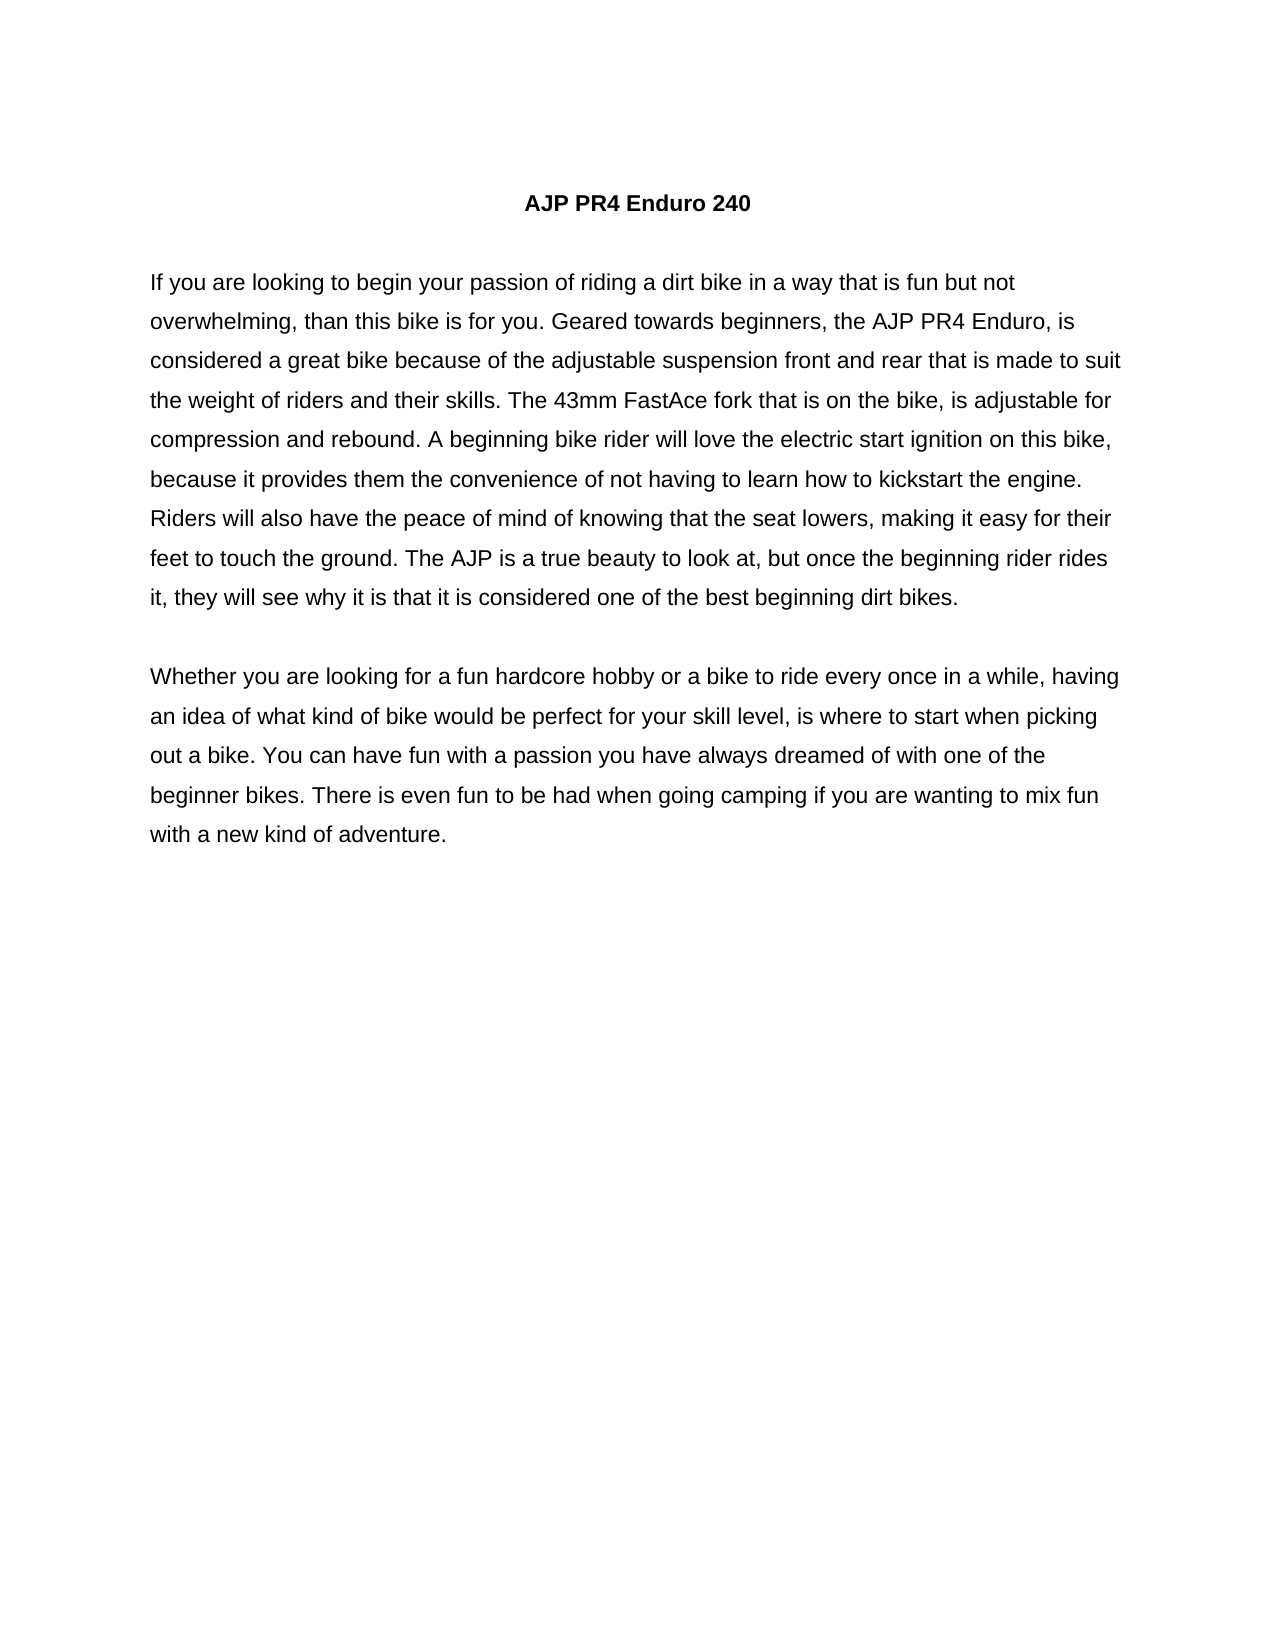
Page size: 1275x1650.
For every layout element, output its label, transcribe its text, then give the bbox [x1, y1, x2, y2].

text Whether you are looking for a fun hardcore hobby or a bike to ride every once in a while, having an idea of what kind of bike would be perfect for your skill level, is where to start when picking out a bike. You can have fun with a passion you have always dreamed of with one of the beginner bikes. There is even fun to be had when going camping if you are wanting to mix fun with a new kind of adventure. [150, 663, 1125, 847]
text If you are looking to begin your passion of riding a dirt bike in a way that is fun but not overwhelming, than this bike is for you. Geared towards beginners, the AJP PR4 Enduro, is considered a great bike because of the adjustable suspension front and rear that is made to suit the weight of riders and their skills. The 43mm FastAce fork that is on the bike, is adjustable for compression and rebound. A beginning bike rider will love the electric start ignition on this bike, because it provides them the convenience of not having to learn how to kickstart the engine. Riders will also have the peace of mind of knowing that the seat lowers, making it easy for their feet to touch the ground. The AJP is a true beauty to look at, but once the beginning rider rides it, they will see why it is that it is considered one of the best beginning dirt bikes. [150, 268, 1125, 611]
text AJP PR4 Enduro 240 [150, 189, 1125, 216]
